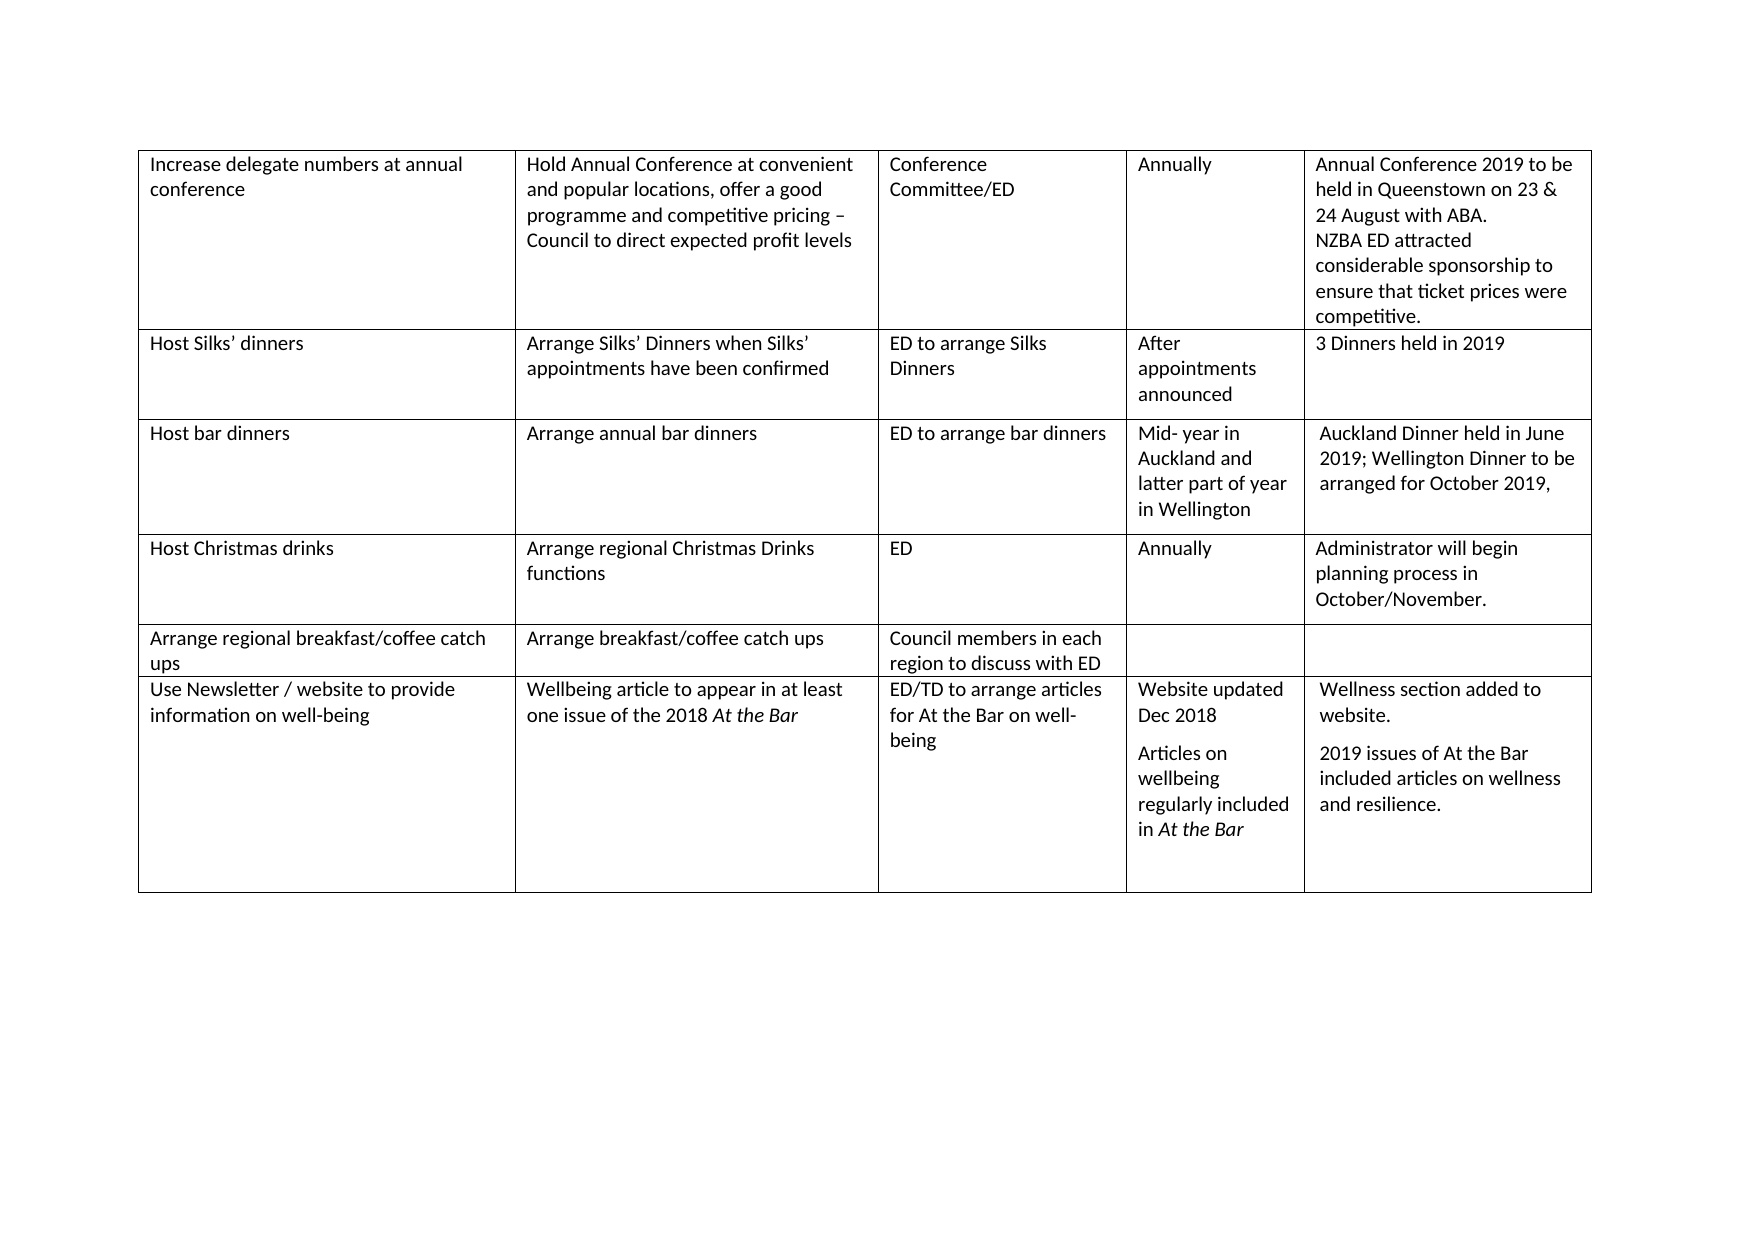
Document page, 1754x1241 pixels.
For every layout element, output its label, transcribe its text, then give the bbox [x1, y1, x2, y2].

table_cell Hold Annual Conference at convenient and popular locations, offer a good programme and competitive pricing – Council to direct expected profit levels [516, 151, 878, 329]
table_cell Conference Committee/ED [879, 151, 1126, 329]
table_cell Annually [1127, 151, 1304, 329]
table_cell Arrange annual bar dinners [516, 420, 878, 534]
table_cell [1305, 625, 1591, 676]
table_cell Use Newsletter / website to provide information on well-being [139, 677, 515, 892]
table_cell Host bar dinners [139, 420, 515, 534]
table_cell Annually [1127, 535, 1304, 624]
table_cell Arrange regional breakfast/coffee catch ups [139, 625, 515, 676]
table_cell Website updated Dec 2018 Articles on wellbeing regularly included in At the Bar [1127, 677, 1304, 892]
table_cell After appointments announced [1127, 330, 1304, 419]
table_cell Arrange regional Christmas Drinks functions [516, 535, 878, 624]
table_cell ED to arrange Silks Dinners [879, 330, 1126, 419]
table_cell Host Christmas drinks [139, 535, 515, 624]
table_cell Administrator will begin planning process in October/November. [1305, 535, 1591, 624]
table_cell Arrange breakfast/coffee catch ups [516, 625, 878, 676]
table_cell Arrange Silks’ Dinners when Silks’ appointments have been confirmed [516, 330, 878, 419]
table_cell Wellbeing article to appear in at least one issue of the 2018 At the Bar [516, 677, 878, 892]
table_cell Council members in each region to discuss with ED [879, 625, 1126, 676]
table_cell Annual Conference 2019 to be held in Queenstown on 23 & 24 August with ABA. NZBA ED attracted considerable sponsorship to ensure that ticket prices were competitive. [1305, 151, 1591, 329]
table_cell ED/TD to arrange articles for At the Bar on well-being [879, 677, 1126, 892]
table_cell Wellness section added to website. 2019 issues of At the Bar included articles on wellness and resilience. [1305, 677, 1591, 892]
table_cell Increase delegate numbers at annual conference [139, 151, 515, 329]
table_cell Mid- year in Auckland and latter part of year in Wellington [1127, 420, 1304, 534]
table_cell ED to arrange bar dinners [879, 420, 1126, 534]
table_cell Auckland Dinner held in June 2019; Wellington Dinner to be arranged for October 2019, [1305, 420, 1591, 534]
table_cell ED [879, 535, 1126, 624]
table_cell [1127, 625, 1304, 676]
table_cell 3 Dinners held in 2019 [1305, 330, 1591, 419]
table_cell Host Silks’ dinners [139, 330, 515, 419]
